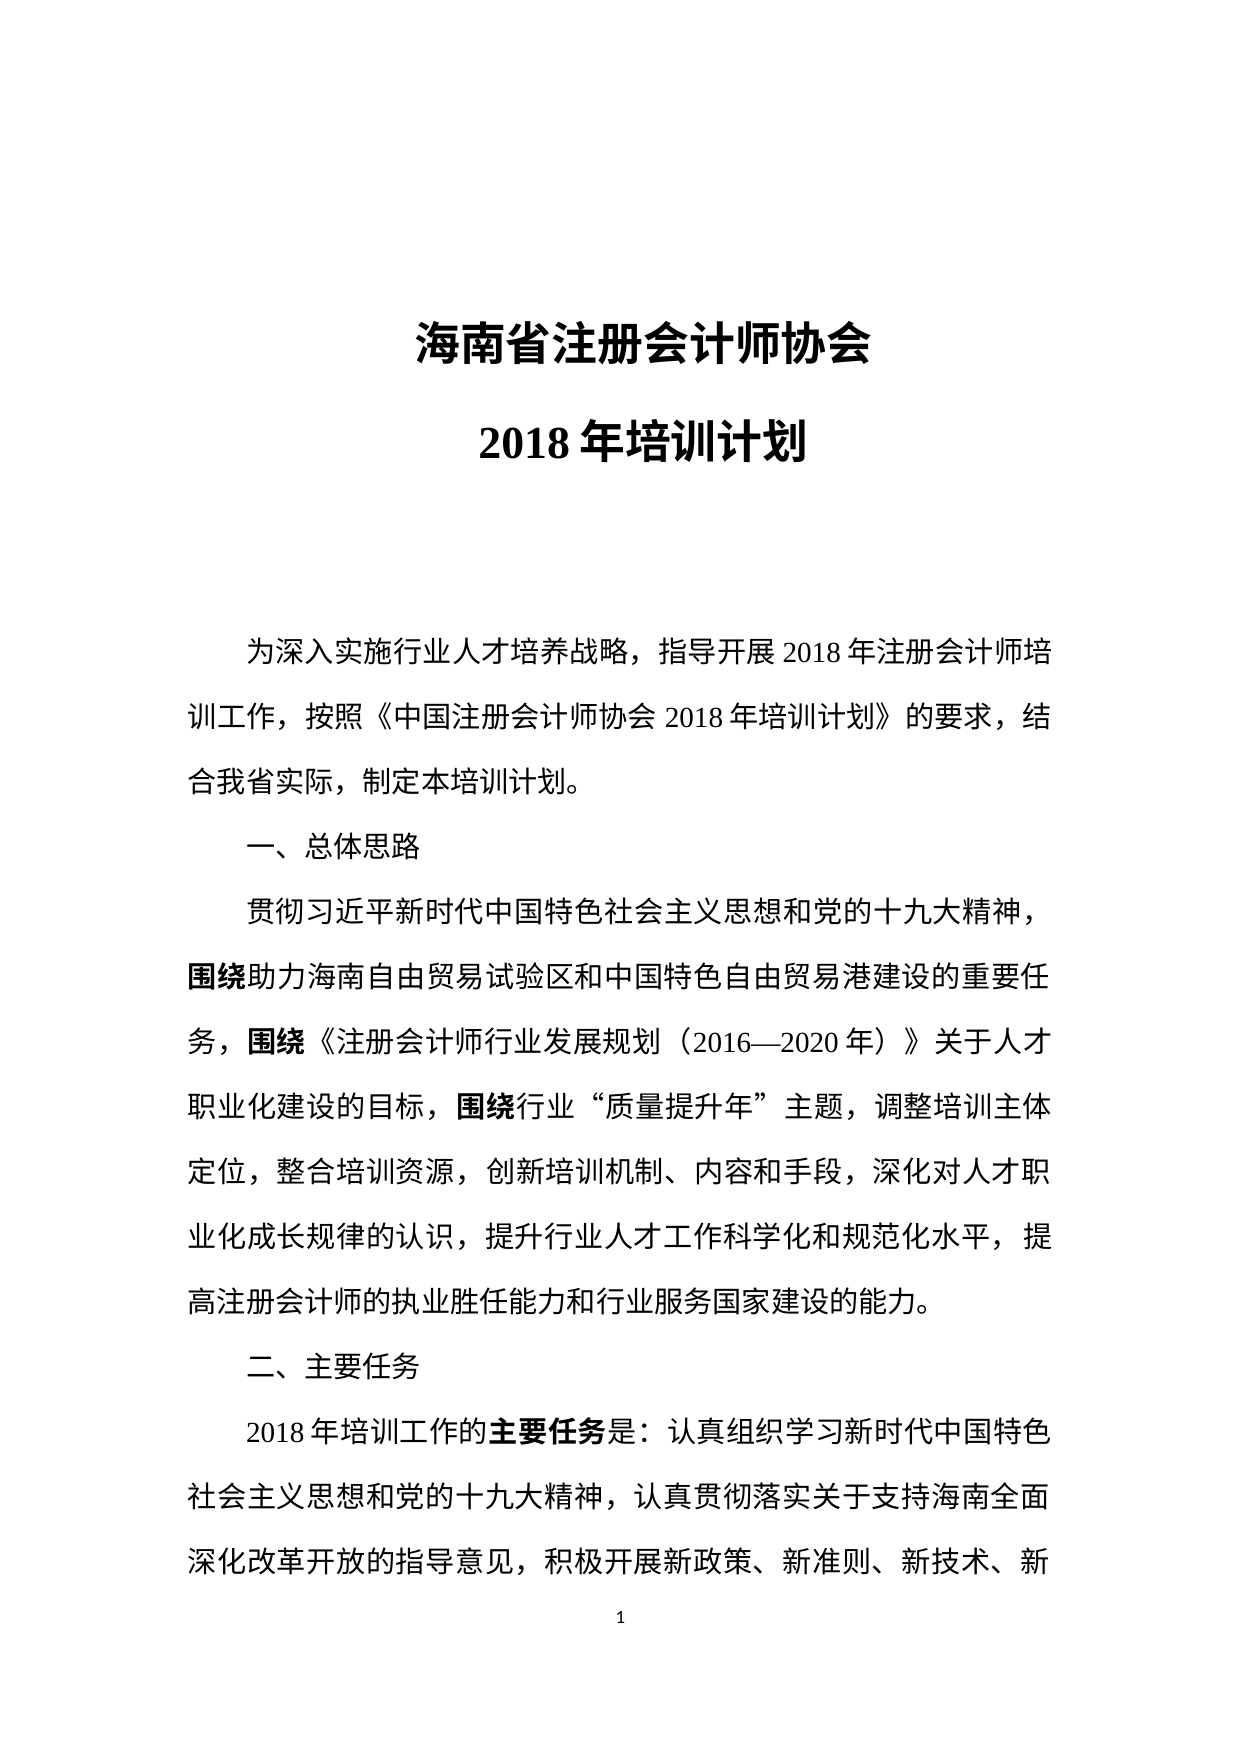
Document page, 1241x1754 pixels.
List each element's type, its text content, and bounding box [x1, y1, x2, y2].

text 二、主要任务 [187, 1332, 1053, 1397]
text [187, 1397, 1053, 1592]
text 一、总体思路 [187, 812, 1053, 877]
text 贯彻习近平新时代中国特色社会主义思想和党的十九大精神，围绕助力海南自由贸易试验区和中国特色自由贸易港建设的重要任务，围绕《注册会计师行业发展规划（2016—2020年）》关于人才职业化建设的目标，围绕行业“质量提升年”主题，调整培训主体定位，整合培训资源，创新培训机制、内容和手段，深化对人才职业化成长规律的认识，提升行业人才工作科学化和规范化水平，提高注册会计师的执业胜任能力和行业服务国家建设的能力。 [187, 877, 1053, 1332]
text 2018年培训计划 [187, 389, 1053, 487]
text 为深入实施行业人才培养战略，指导开展2018年注册会计师培训工作，按照《中国注册会计师协会2018年培训计划》的要求，结合我省实际，制定本培训计划。 [187, 617, 1053, 812]
text 海南省注册会计师协会 [187, 292, 1053, 389]
